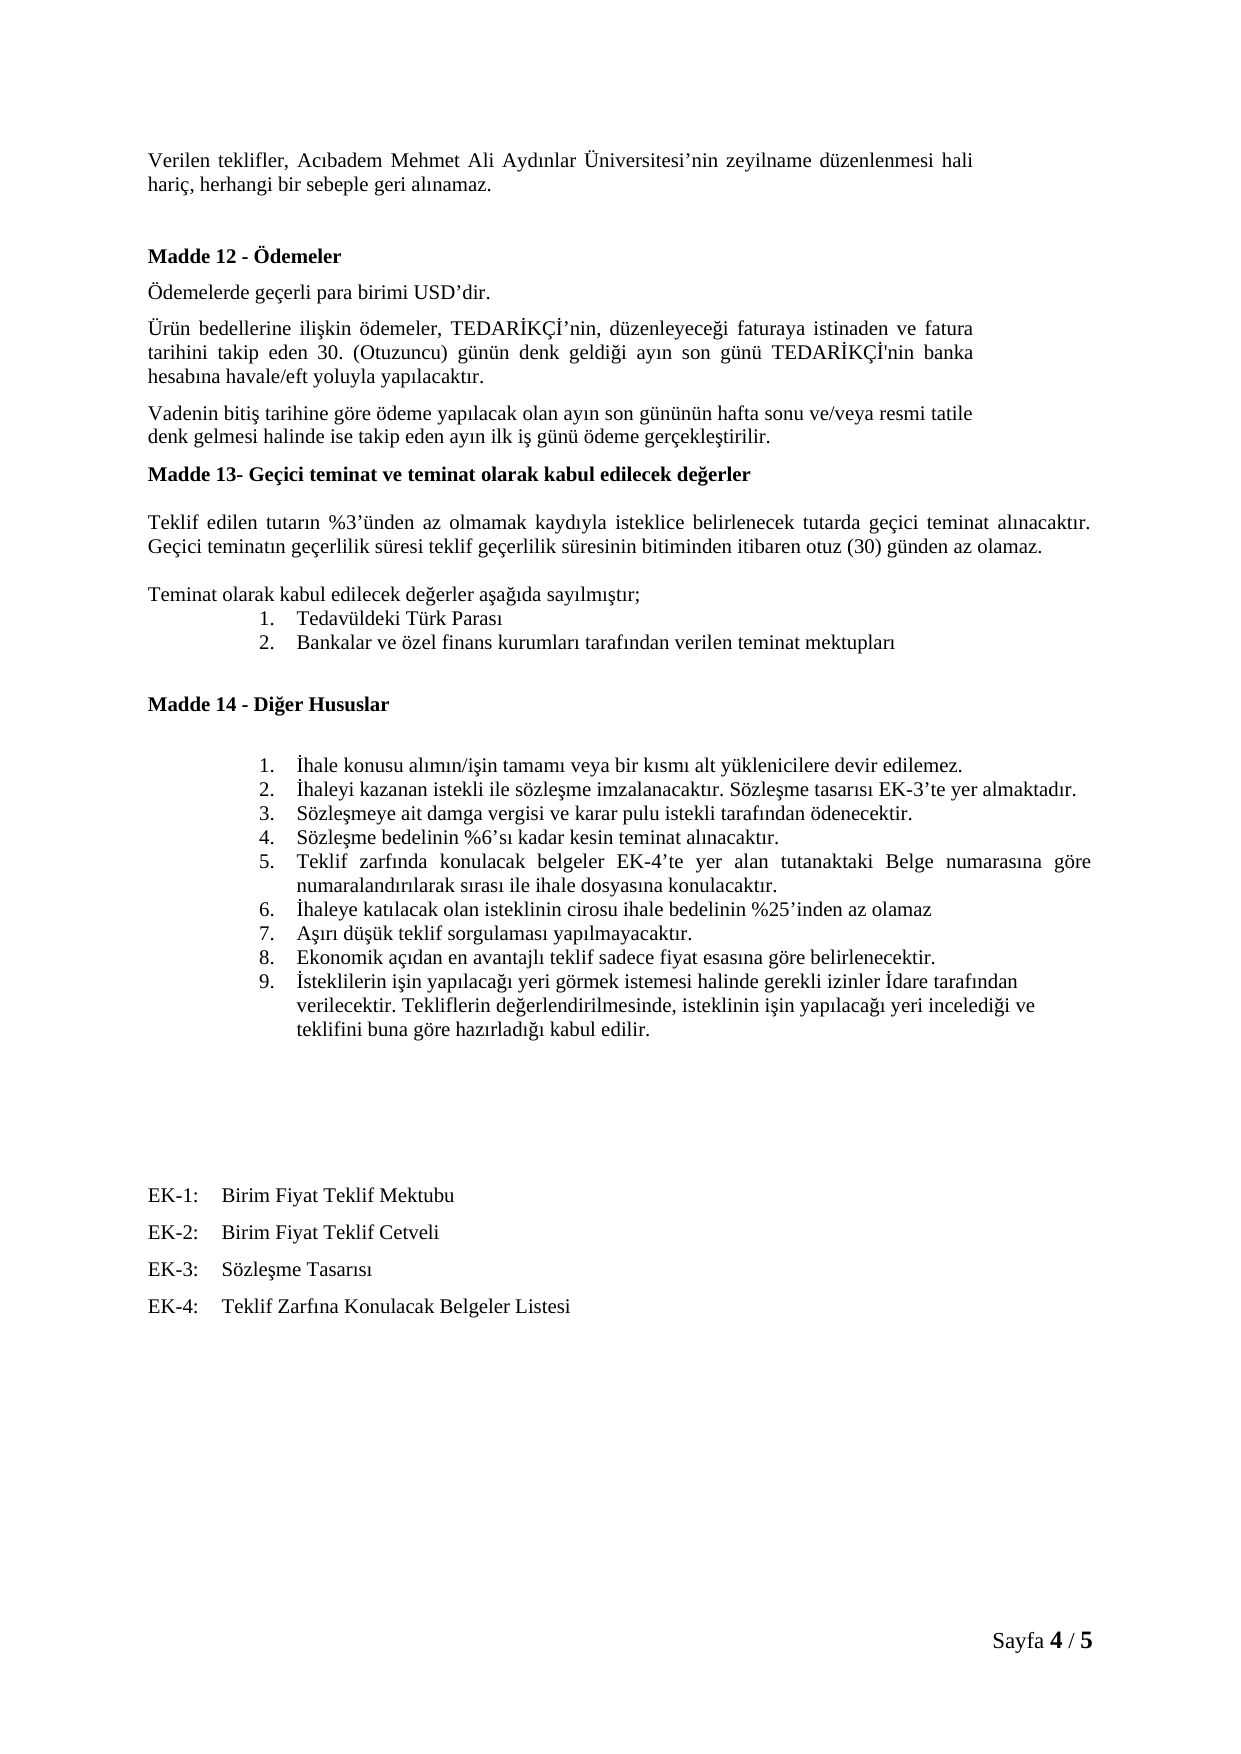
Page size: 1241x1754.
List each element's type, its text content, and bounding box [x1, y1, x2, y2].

subtitle EK-3: Sözleşme Tasarısı [148, 1257, 974, 1281]
list Bankalar ve özel finans kurumları tarafından verilen teminat mektupları [259, 630, 1093, 654]
list Aşırı düşük teklif sorgulaması yapılmayacaktır. [259, 921, 1093, 945]
subtitle Madde 12 - Ödemeler [148, 244, 974, 268]
subtitle Madde 14 - Diğer Hususlar [148, 691, 974, 716]
text Ödemelerde geçerli para birimi USD’dir. [148, 280, 974, 304]
subtitle Madde 13- Geçici teminat ve teminat olarak kabul edilecek değerler [148, 462, 974, 486]
text Teklif edilen tutarın %3’ünden az olmamak kaydıyla isteklice belirlenecek tutarda geçici teminat alınacaktır. Geçici teminatın geçerlilik süresi teklif geçerlilik süresinin bitiminden itibaren otuz (30) günden az olamaz. [148, 510, 1093, 558]
list Sözleşme bedelinin %6’sı kadar kesin teminat alınacaktır. [259, 825, 1093, 849]
list Sözleşmeye ait damga vergisi ve karar pulu istekli tarafından ödenecektir. [259, 801, 1093, 825]
list İhaleyi kazanan istekli ile sözleşme imzalanacaktır. Sözleşme tasarısı EK-3’te yer almaktadır. [259, 777, 1093, 801]
text Teminat olarak kabul edilecek değerler aşağıda sayılmıştır; [148, 582, 1093, 606]
subtitle EK-2: Birim Fiyat Teklif Cetveli [148, 1220, 974, 1244]
text Vadenin bitiş tarihine göre ödeme yapılacak olan ayın son gününün hafta sonu ve/veya resmi tatile denk gelmesi halinde ise takip eden ayın ilk iş günü ödeme gerçekleştirilir. [148, 400, 974, 448]
list Tedavüldeki Türk Parası [259, 606, 1093, 630]
subtitle Verilen teklifler, Acıbadem Mehmet Ali Aydınlar Üniversitesi’nin zeyilname düzenlenmesi hali hariç, herhangi bir sebeple geri alınamaz. [148, 148, 974, 196]
list İhaleye katılacak olan isteklinin cirosu ihale bedelinin %25’inden az olamaz [259, 897, 1093, 921]
list İhale konusu alımın/işin tamamı veya bir kısmı alt yüklenicilere devir edilemez. [259, 753, 1093, 777]
text Ürün bedellerine ilişkin ödemeler, TEDARİKÇİ’nin, düzenleyeceği faturaya istinaden ve fatura tarihini takip eden 30. (Otuzuncu) günün denk geldiği ayın son günü TEDARİKÇİ'nin banka hesabına havale/eft yoluyla yapılacaktır. [148, 316, 974, 388]
subtitle EK-1: Birim Fiyat Teklif Mektubu [148, 1183, 974, 1207]
list İsteklilerin işin yapılacağı yeri görmek istemesi halinde gerekli izinler İdare tarafından verilecektir. Tekliflerin değerlendirilmesinde, isteklinin işin yapılacağı yeri incelediği ve teklifini buna göre hazırladığı kabul edilir. [259, 969, 1093, 1041]
list Ekonomik açıdan en avantajlı teklif sadece fiyat esasına göre belirlenecektir. [259, 945, 1093, 969]
list Teklif zarfında konulacak belgeler EK-4’te yer alan tutanaktaki Belge numarasına göre numaralandırılarak sırası ile ihale dosyasına konulacaktır. [259, 849, 1093, 897]
subtitle EK-4: Teklif Zarfına Konulacak Belgeler Listesi [148, 1294, 974, 1318]
